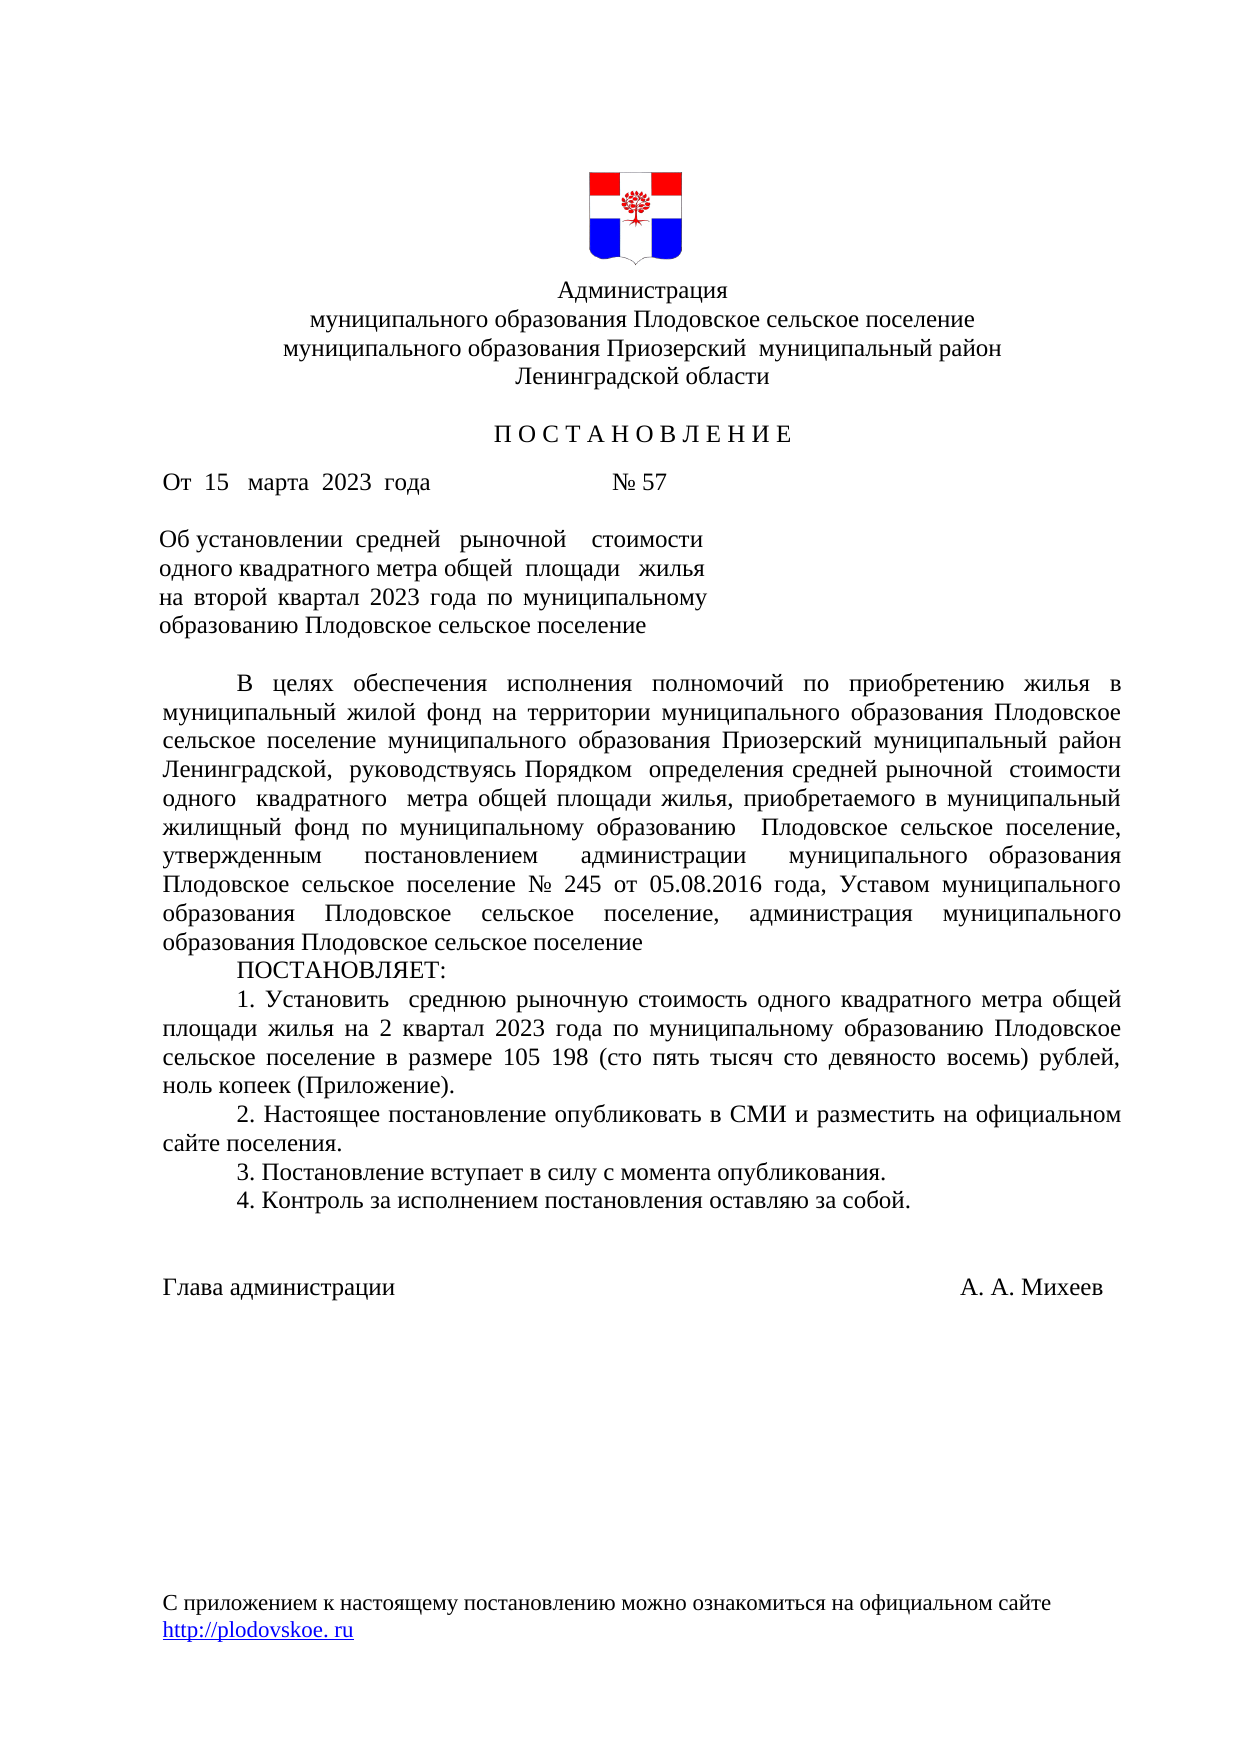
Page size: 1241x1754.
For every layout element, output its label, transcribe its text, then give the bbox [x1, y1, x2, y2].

text муниципального образования Приозерский муниципальный район [162, 333, 1122, 361]
picture [588, 172, 683, 266]
text ПОСТАНОВЛЯЕТ: [162, 956, 1122, 984]
text 1. Установить среднюю рыночную стоимость одного квадратного метра общей площади жилья на 2 квартал 2023 года по муниципальному образованию Плодовское сельское поселение в размере 105 198 (сто пять тысяч сто девяносто восемь) рублей, ноль копеек (Приложение). [162, 984, 1122, 1099]
text 4. Контроль за исполнением постановления оставляю за собой. [162, 1186, 1122, 1214]
text Глава администрации А. А. Михеев [162, 1272, 1122, 1301]
text 3. Постановление вступает в силу с момента опубликования. [162, 1157, 1122, 1186]
text Ленинградской области [162, 361, 1122, 390]
text В целях обеспечения исполнения полномочий по приобретению жилья в муниципальный жилой фонд на территории муниципального образования Плодовское сельское поселение муниципального образования Приозерский муниципальный район Ленинградской, руководствуясь Порядком определения средней рыночной стоимости одного квадратного метра общей площади жилья, приобретаемого в муниципальный жилищный фонд по муниципальному образованию Плодовское сельское поселение, утвержденным постановлением администрации муниципального образования Плодовское сельское поселение № 245 от 05.08.2016 года, Уставом муниципального образования Плодовское сельское поселение, администрация муниципального образования Плодовское сельское поселение [162, 668, 1122, 956]
text С приложением к настоящему постановлению можно ознакомиться на официальном сайте http://plodovskoe. ru [162, 1589, 1122, 1642]
text муниципального образования Плодовское сельское поселение [162, 304, 1122, 333]
text Администрация [162, 275, 1122, 304]
text От 15 марта 2023 года № 57 [162, 467, 1122, 496]
text 2. Настоящее постановление опубликовать в СМИ и разместить на официальном сайте поселения. [162, 1099, 1122, 1157]
text П О С Т А Н О В Л Е Н И Е [162, 419, 1122, 448]
table_header Об установлении средней рыночной стоимости одного квадратного метра общей площади жилья на второй квартал 2023 года по муниципальному образованию Плодовское сельское поселение [148, 496, 719, 639]
